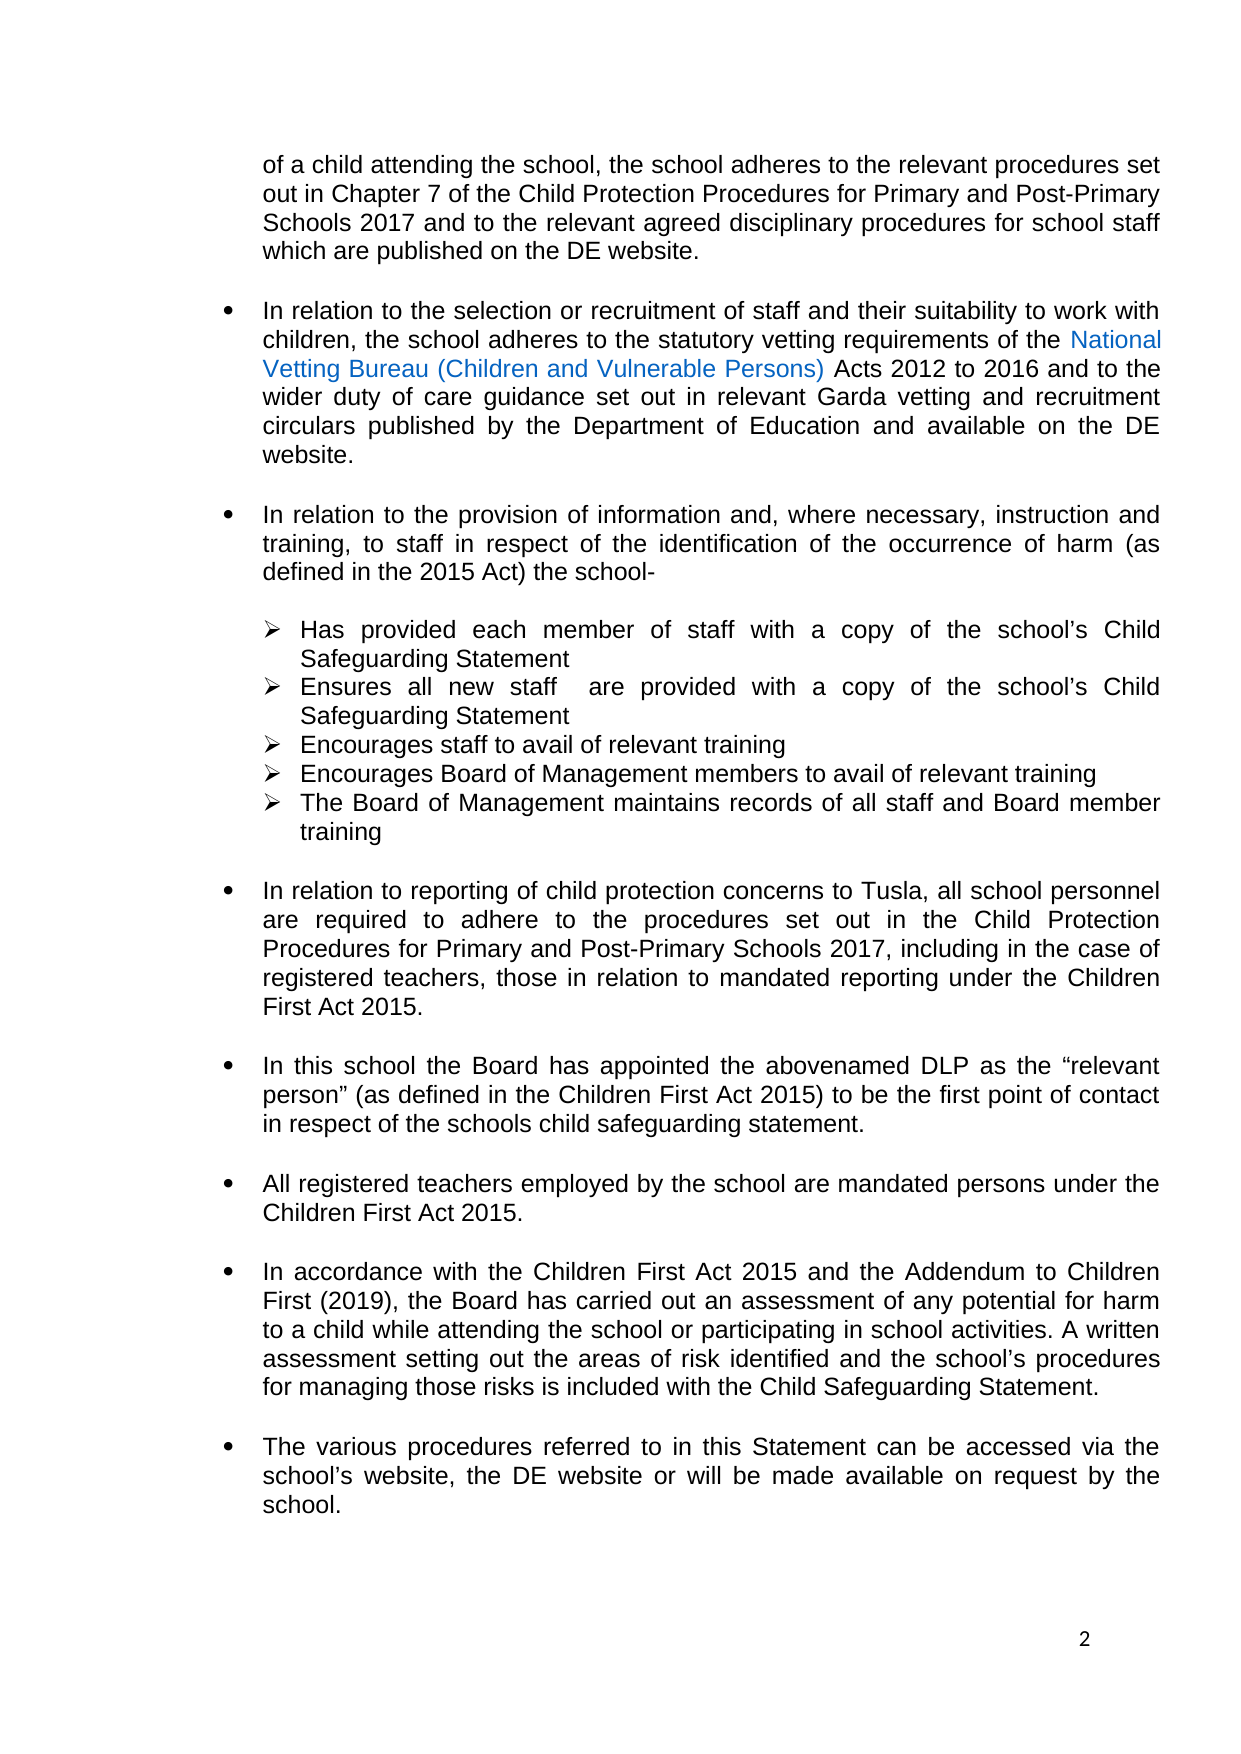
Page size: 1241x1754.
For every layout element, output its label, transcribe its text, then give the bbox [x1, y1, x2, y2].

list In relation to the selection or recruitment of staff and their suitability to work with children, the school adheres to the statutory vetting requirements of the National Vetting Bureau (Children and Vulnerable Persons) Acts 2012 to 2016 and to the wider duty of care guidance set out in relevant Garda vetting and recruitment circulars published by the Department of Education and available on the DE website. [224, 296, 1162, 469]
list Encourages Board of Management members to avail of relevant training [262, 759, 1162, 788]
list All registered teachers employed by the school are mandated persons under the Children First Act 2015. [224, 1169, 1162, 1226]
list The various procedures referred to in this Statement can be accessed via the school’s website, the DE website or will be made available on request by the school. [224, 1432, 1162, 1518]
list Encourages staff to avail of relevant training [262, 730, 1162, 759]
list Has provided each member of staff with a copy of the school’s Child Safeguarding Statement [262, 615, 1162, 672]
list Ensures all new staff are provided with a copy of the school’s Child Safeguarding Statement [262, 672, 1162, 730]
list In relation to the provision of information and, where necessary, instruction and training, to staff in respect of the identification of the occurrence of harm (as defined in the 2015 Act) the school- [224, 500, 1162, 586]
list In accordance with the Children First Act 2015 and the Addendum to Children First (2019), the Board has carried out an assessment of any potential for harm to a child while attending the school or participating in school activities. A written assessment setting out the areas of risk identified and the school’s procedures for managing those risks is included with the Child Safeguarding Statement. [224, 1257, 1162, 1401]
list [224, 150, 1162, 265]
list In relation to reporting of child protection concerns to Tusla, all school personnel are required to adhere to the procedures set out in the Child Protection Procedures for Primary and Post-Primary Schools 2017, including in the case of registered teachers, those in relation to mandated reporting under the Children First Act 2015. [224, 876, 1162, 1020]
list The Board of Management maintains records of all staff and Board member training [262, 788, 1162, 845]
list In this school the Board has appointed the abovenamed DLP as the “relevant person” (as defined in the Children First Act 2015) to be the first point of contact in respect of the schools child safeguarding statement. [224, 1051, 1162, 1138]
